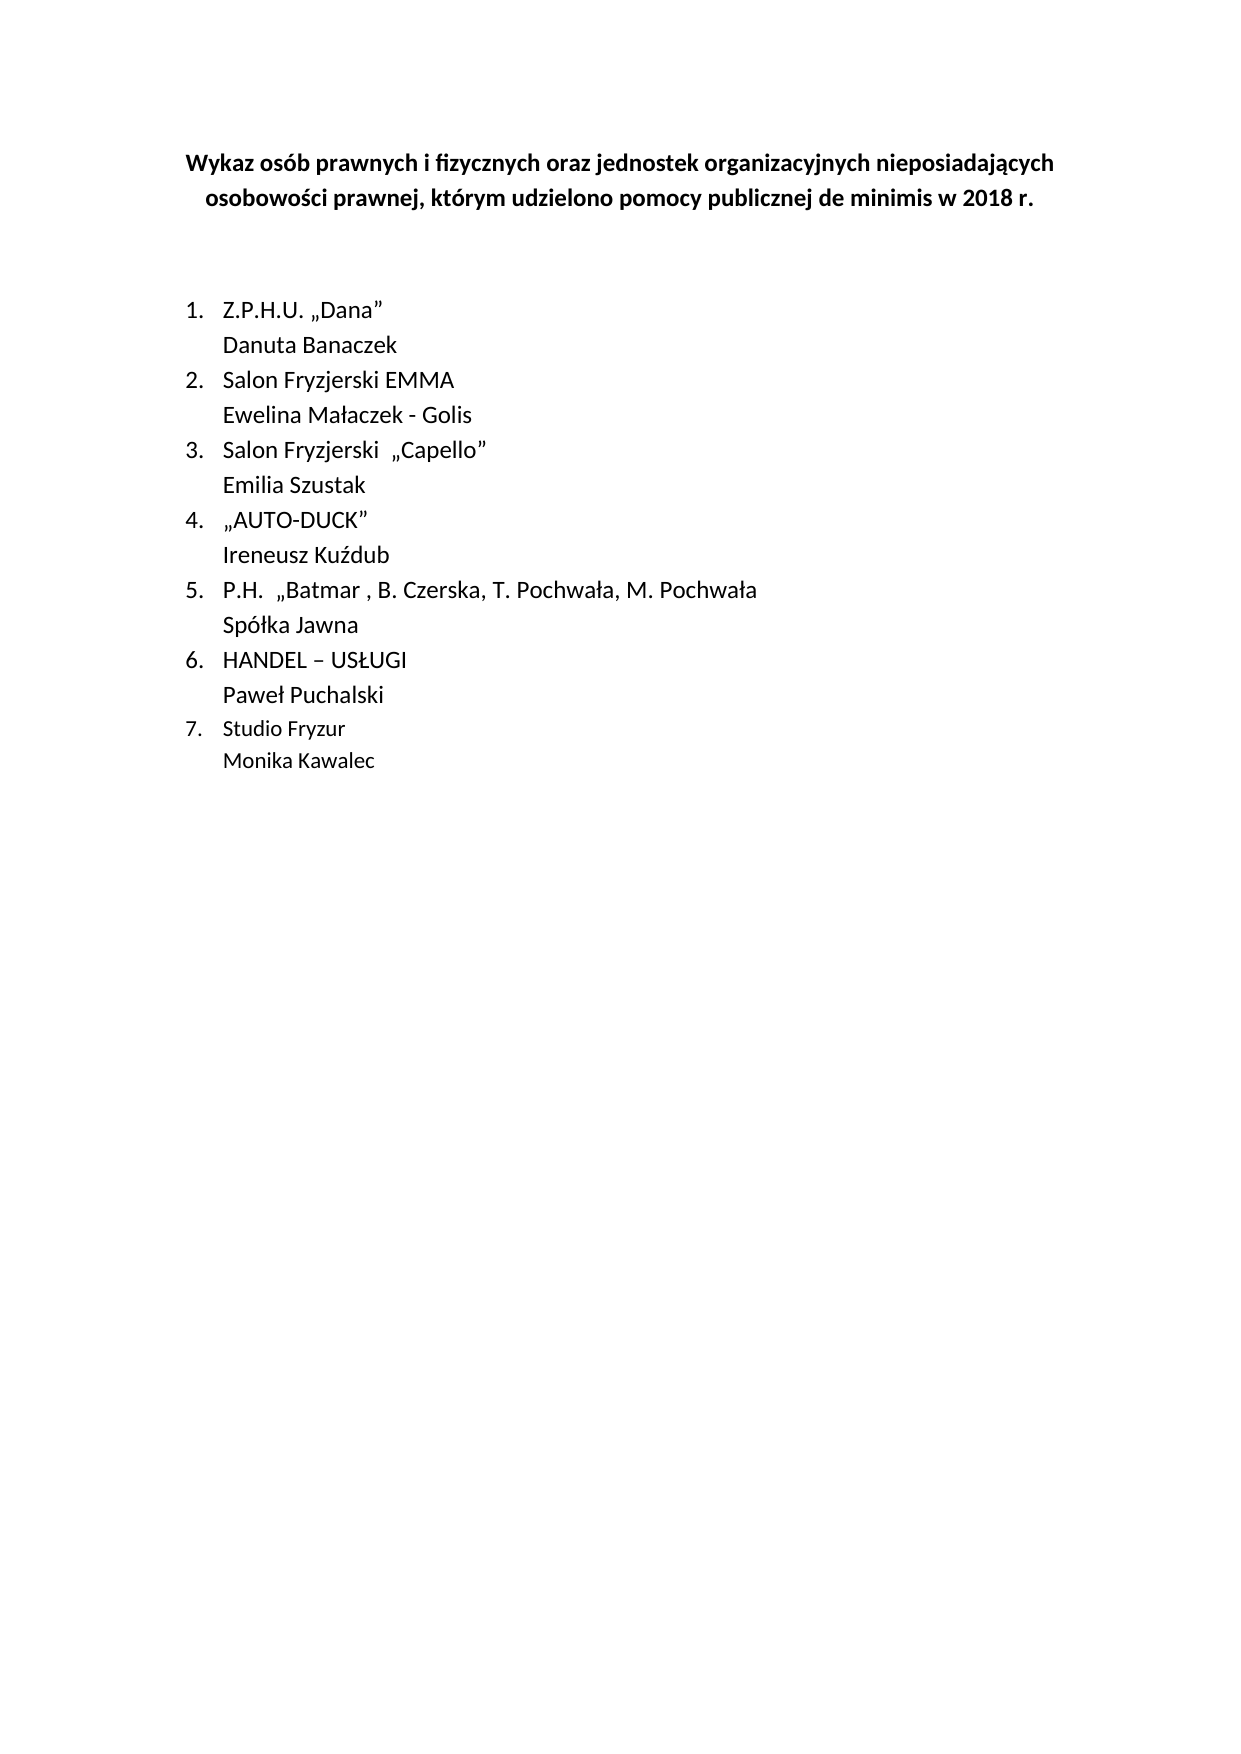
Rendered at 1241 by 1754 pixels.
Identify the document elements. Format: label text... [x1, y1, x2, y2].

list Monika Kawalec [223, 746, 1093, 774]
list Z.P.H.U. „Dana” [185, 294, 1093, 325]
text Wykaz osób prawnych i fizycznych oraz jednostek organizacyjnych nieposiadających osobowości prawnej, którym udzielono pomocy publicznej de minimis w 2018 r. [148, 148, 1093, 213]
list „AUTO-DUCK” [185, 504, 1093, 535]
list Spółka Jawna [223, 609, 1093, 640]
list Salon Fryzjerski „Capello” [185, 434, 1093, 465]
list Emilia Szustak [223, 469, 1093, 500]
list Studio Fryzur [185, 714, 1093, 742]
list HANDEL – USŁUGI [185, 644, 1093, 675]
list P.H. „Batmar , B. Czerska, T. Pochwała, M. Pochwała [185, 574, 1093, 605]
list Ireneusz Kuźdub [223, 539, 1093, 570]
list Ewelina Małaczek - Golis [223, 399, 1093, 430]
list Danuta Banaczek [223, 329, 1093, 360]
list Paweł Puchalski [223, 679, 1093, 710]
list Salon Fryzjerski EMMA [185, 364, 1093, 395]
